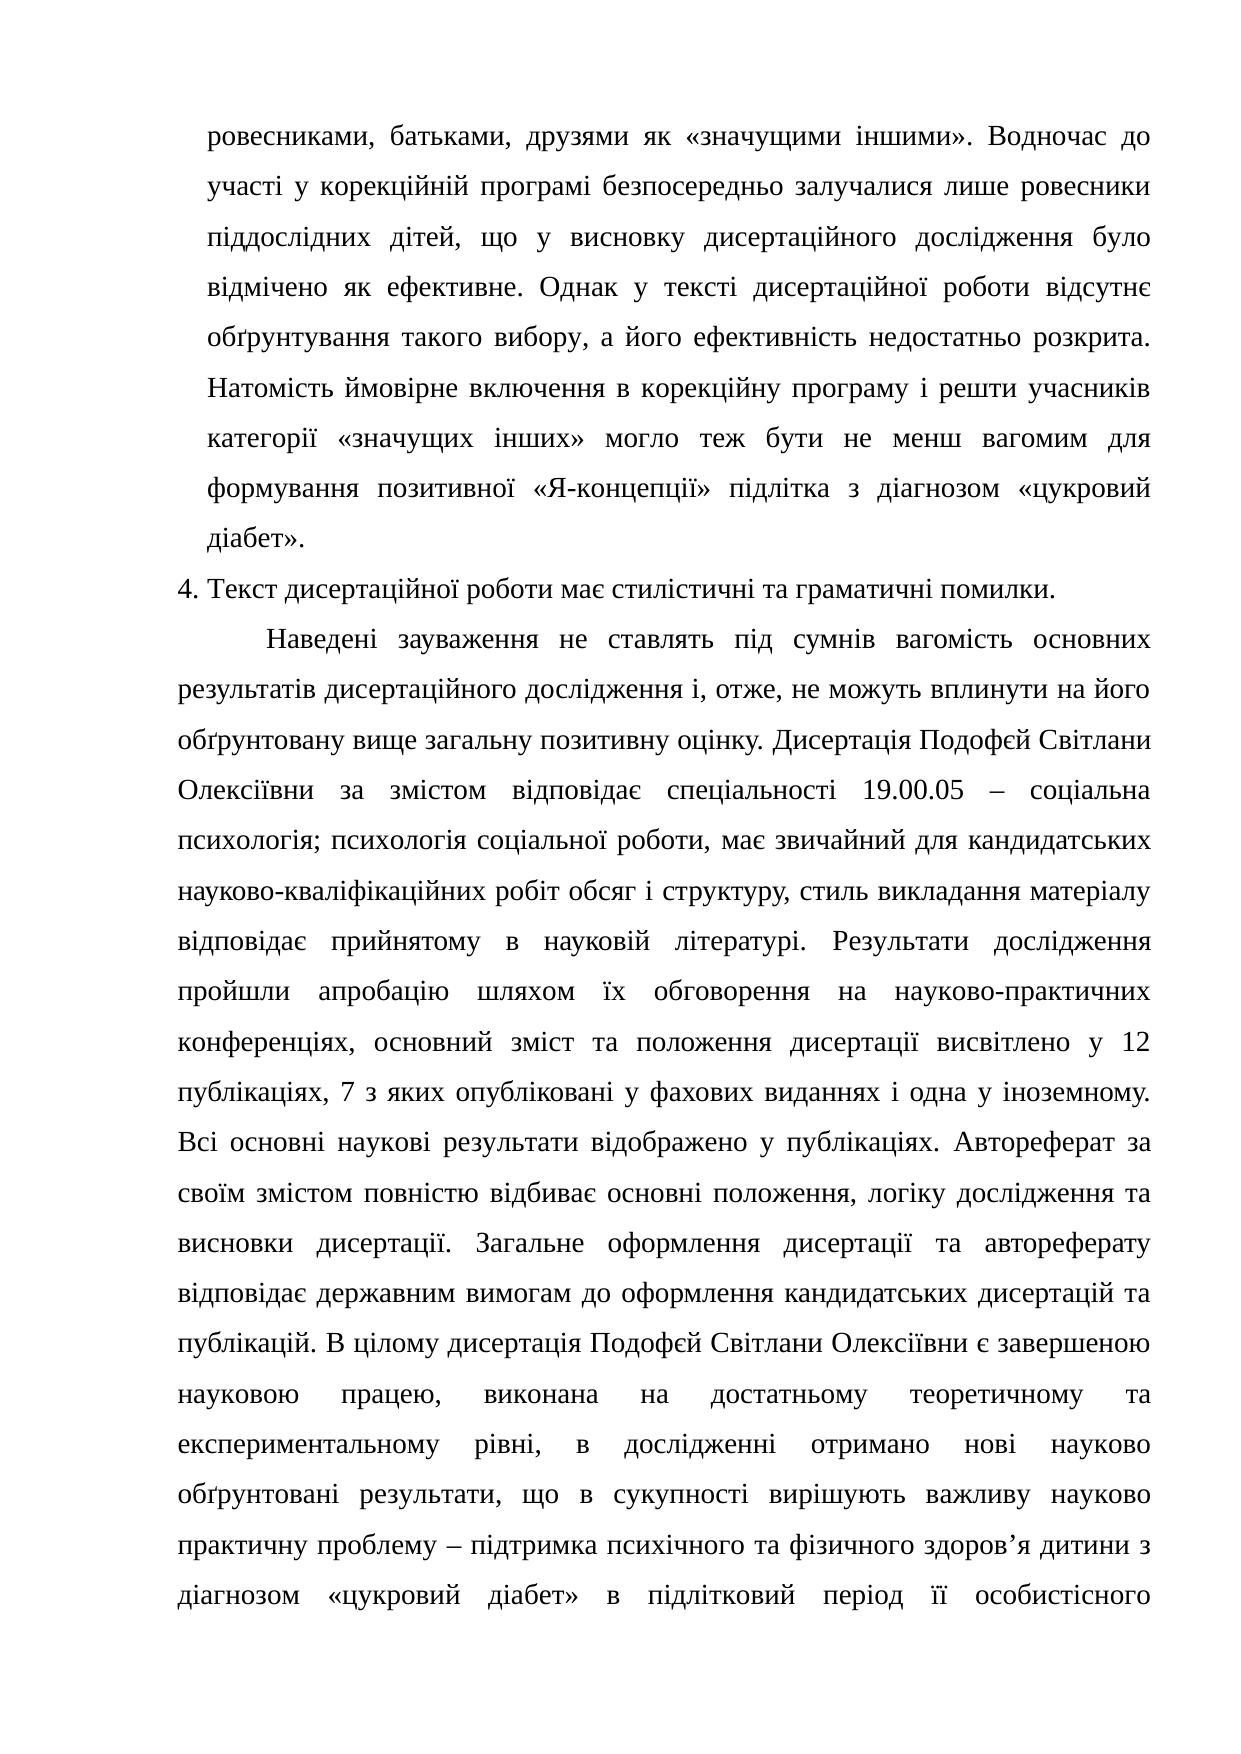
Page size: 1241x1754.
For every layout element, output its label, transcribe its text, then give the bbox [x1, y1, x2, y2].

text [177, 621, 1152, 1611]
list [177, 118, 1152, 554]
list Текст дисертаційної роботи має стилістичні та граматичні помилки. [177, 571, 1152, 604]
